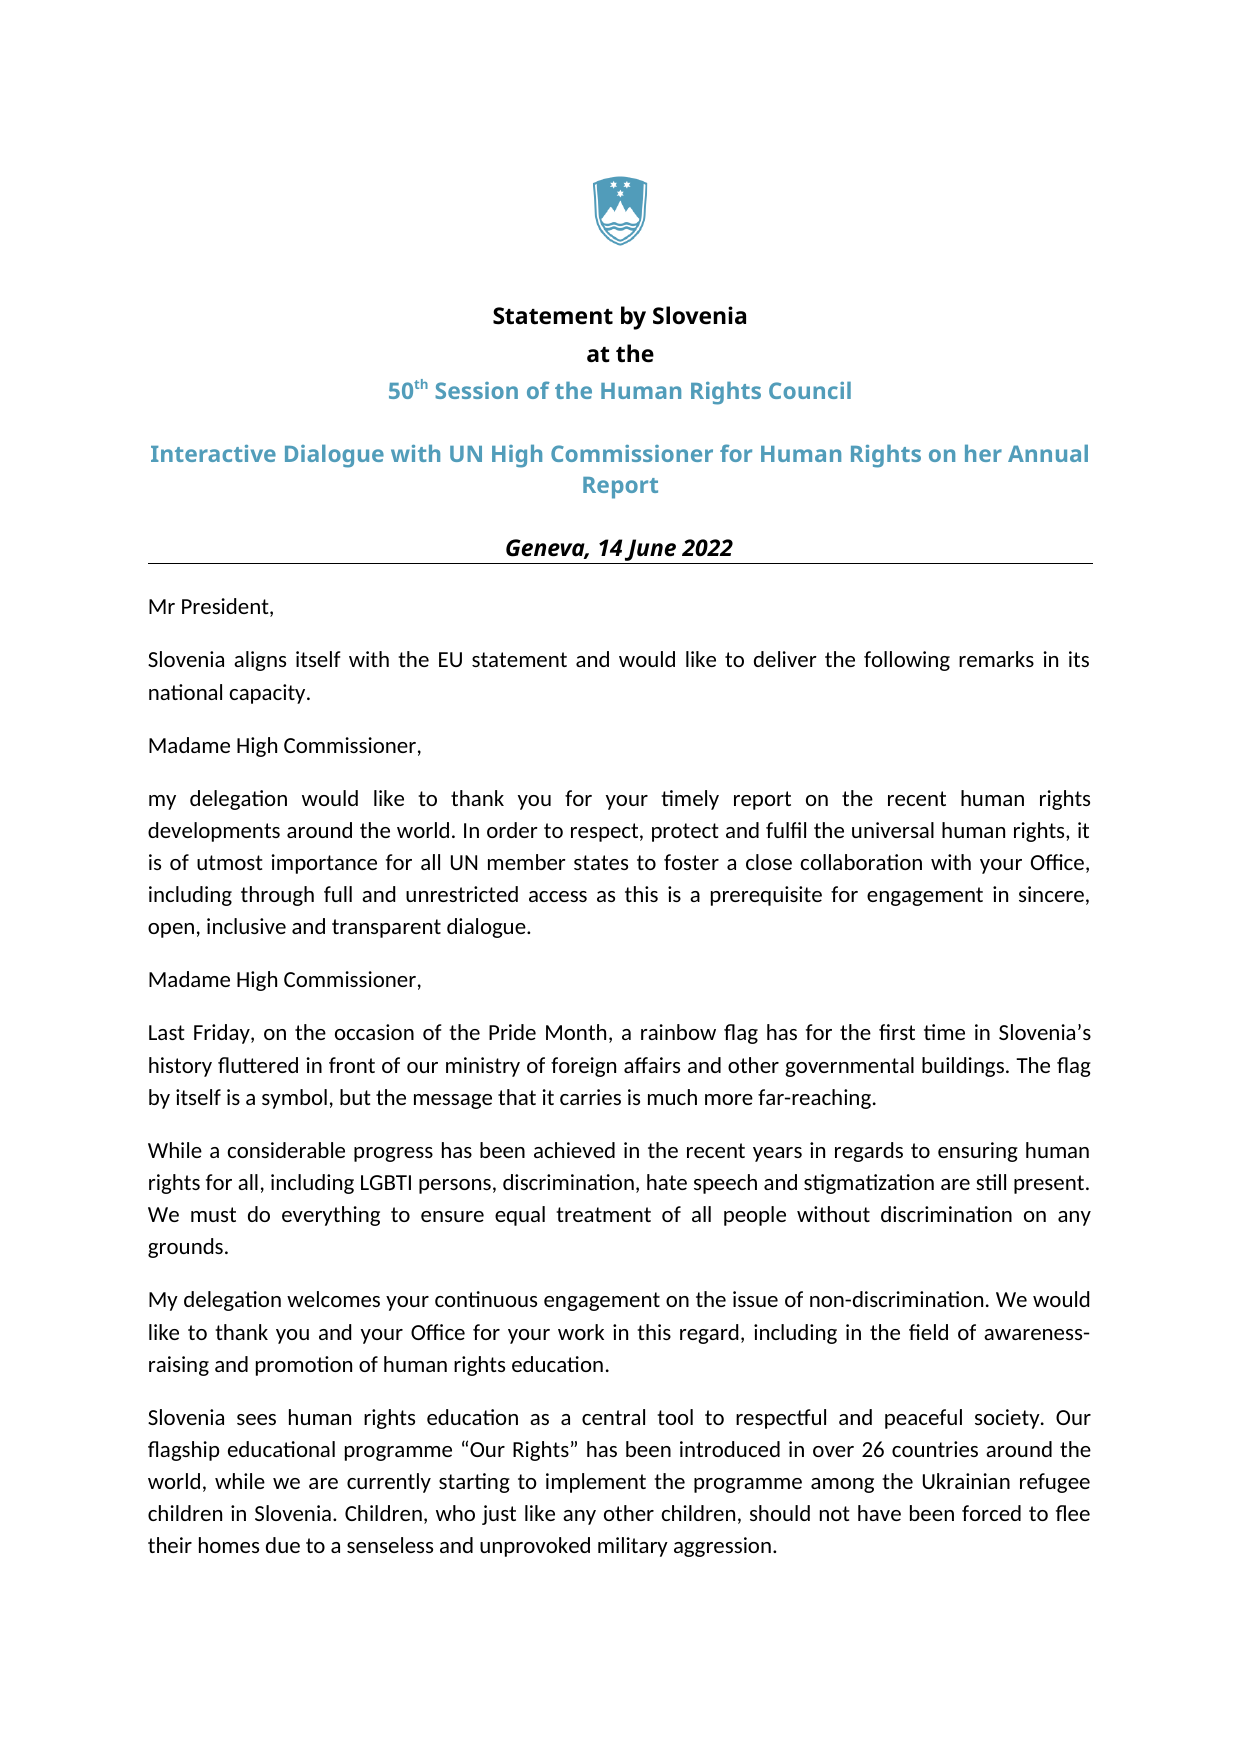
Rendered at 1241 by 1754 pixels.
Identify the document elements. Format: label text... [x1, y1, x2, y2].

text Mr President, [148, 592, 1093, 621]
text Madame High Commissioner, [148, 966, 1093, 993]
text at the [148, 338, 1093, 369]
text Geneva, 14 June 2022 [148, 531, 1093, 563]
text My delegation welcomes your continuous engagement on the issue of non-discrimination. We would like to thank you and your Office for your work in this regard, including in the field of awareness-raising and promotion of human rights education. [148, 1286, 1093, 1378]
text Interactive Dialogue with UN High Commissioner for Human Rights on her Annual Report [148, 438, 1093, 500]
text Madame High Commissioner, [148, 731, 1093, 759]
picture [592, 176, 648, 246]
text While a considerable progress has been achieved in the recent years in regards to ensuring human rights for all, including LGBTI persons, discrimination, hate speech and stigmatization are still present. We must do everything to ensure equal treatment of all people without discrimination on any grounds. [148, 1136, 1093, 1261]
text Slovenia sees human rights education as a central tool to respectful and peaceful society. Our flagship educational programme “Our Rights” has been introduced in over 26 countries around the world, while we are currently starting to implement the programme among the Ukrainian refugee children in Slovenia. Children, who just like any other children, should not have been forced to flee their homes due to a senseless and unprovoked military aggression. [148, 1403, 1093, 1560]
text Last Friday, on the occasion of the Pride Month, a rainbow flag has for the first time in Slovenia’s history fluttered in front of our ministry of foreign affairs and other governmental buildings. The flag by itself is a symbol, but the message that it carries is much more far-reaching. [148, 1018, 1093, 1111]
text Statement by Slovenia [148, 300, 1093, 331]
text Slovenia aligns itself with the EU statement and would like to deliver the following remarks in its national capacity. [148, 646, 1093, 706]
text my delegation would like to thank you for your timely report on the recent human rights developments around the world. In order to respect, protect and fulfil the universal human rights, it is of utmost importance for all UN member states to foster a close collaboration with your Office, including through full and unrestricted access as this is a prerequisite for engagement in sincere, open, inclusive and transparent dialogue. [148, 784, 1093, 941]
text 50th Session of the Human Rights Council [148, 375, 1093, 406]
